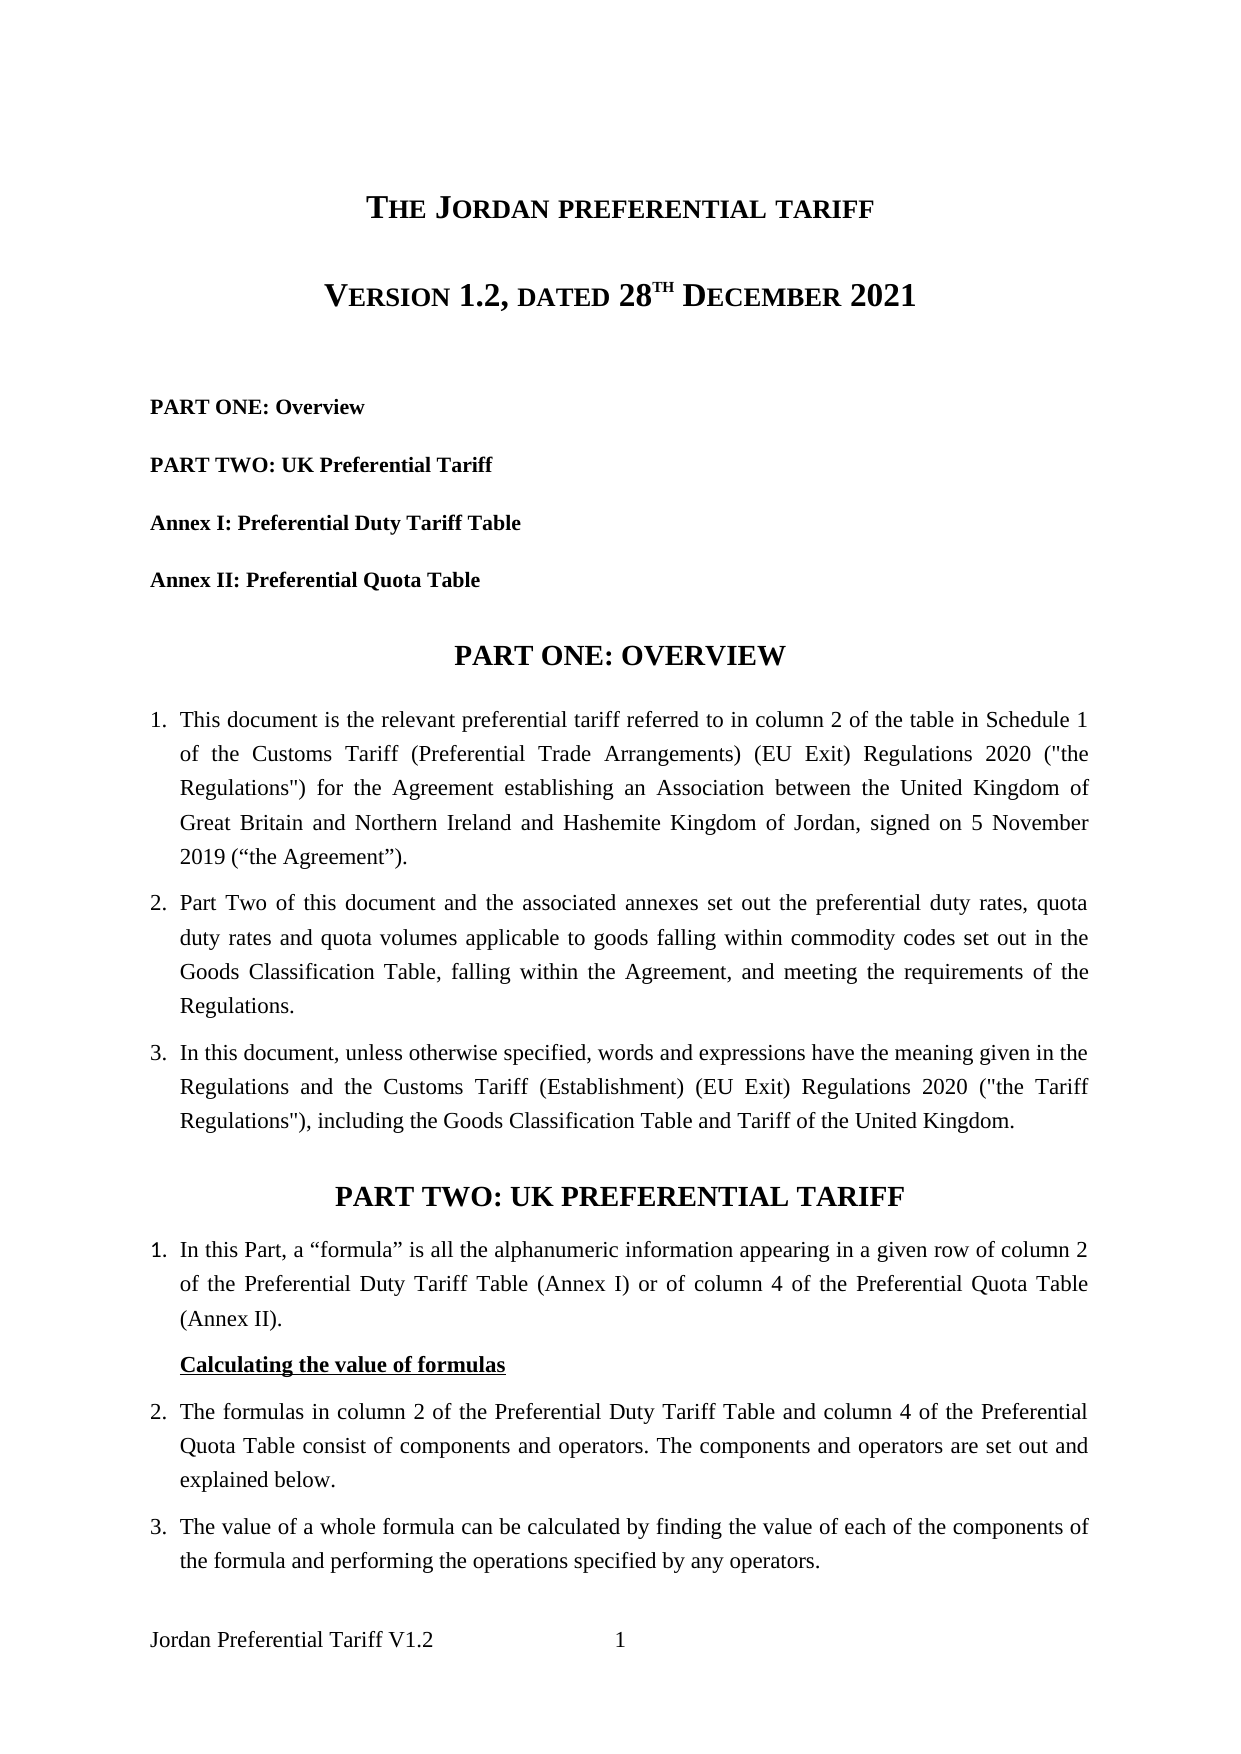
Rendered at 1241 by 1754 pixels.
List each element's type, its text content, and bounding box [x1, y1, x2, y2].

text Annex II: Preferential Quota Table [150, 567, 1090, 593]
text PART TWO: UK Preferential Tariff [150, 452, 1090, 477]
text PART ONE: Overview [150, 394, 1090, 419]
text Annex I: Preferential Duty Tariff Table [150, 510, 1090, 535]
subtitle The Jordan preferential tariff [150, 187, 1090, 226]
list Part Two of this document and the associated annexes set out the preferential duty rates, quota duty rates and quota volumes applicable to goods falling within commodity codes set out in the Goods Classification Table, falling within the Agreement, and meeting the requirements of the Regulations. [150, 889, 1090, 1018]
list The formulas in column 2 of the Preferential Duty Tariff Table and column 4 of the Preferential Quota Table consist of components and operators. The components and operators are set out and explained below. [150, 1398, 1090, 1493]
list In this Part, a “formula” is all the alphanumeric information appearing in a given row of column 2 of the Preferential Duty Tariff Table (Annex I) or of column 4 of the Preferential Quota Table (Annex II). [150, 1235, 1090, 1331]
list This document is the relevant preferential tariff referred to in column 2 of the table in Schedule 1 of the Customs Tariff (Preferential Trade Arrangements) (EU Exit) Regulations 2020 ("the Regulations") for the Agreement establishing an Association between the United Kingdom of Great Britain and Northern Ireland and Hashemite Kingdom of Jordan, signed on 5 November 2019 (“the Agreement”). [150, 706, 1090, 869]
list In this document, unless otherwise specified, words and expressions have the meaning given in the Regulations and the Customs Tariff (Establishment) (EU Exit) Regulations 2020 ("the Tariff Regulations"), including the Goods Classification Table and Tariff of the United Kingdom. [150, 1039, 1090, 1133]
subtitle PART TWO: UK PREFERENTIAL TARIFF [150, 1179, 1090, 1212]
subtitle Version 1.2, dated 28th December 2021 [150, 275, 1090, 313]
subtitle PART ONE: OVERVIEW [150, 638, 1090, 671]
list The value of a whole formula can be calculated by finding the value of each of the components of the formula and performing the operations specified by any operators. [150, 1513, 1090, 1573]
list Calculating the value of formulas [179, 1351, 1090, 1378]
